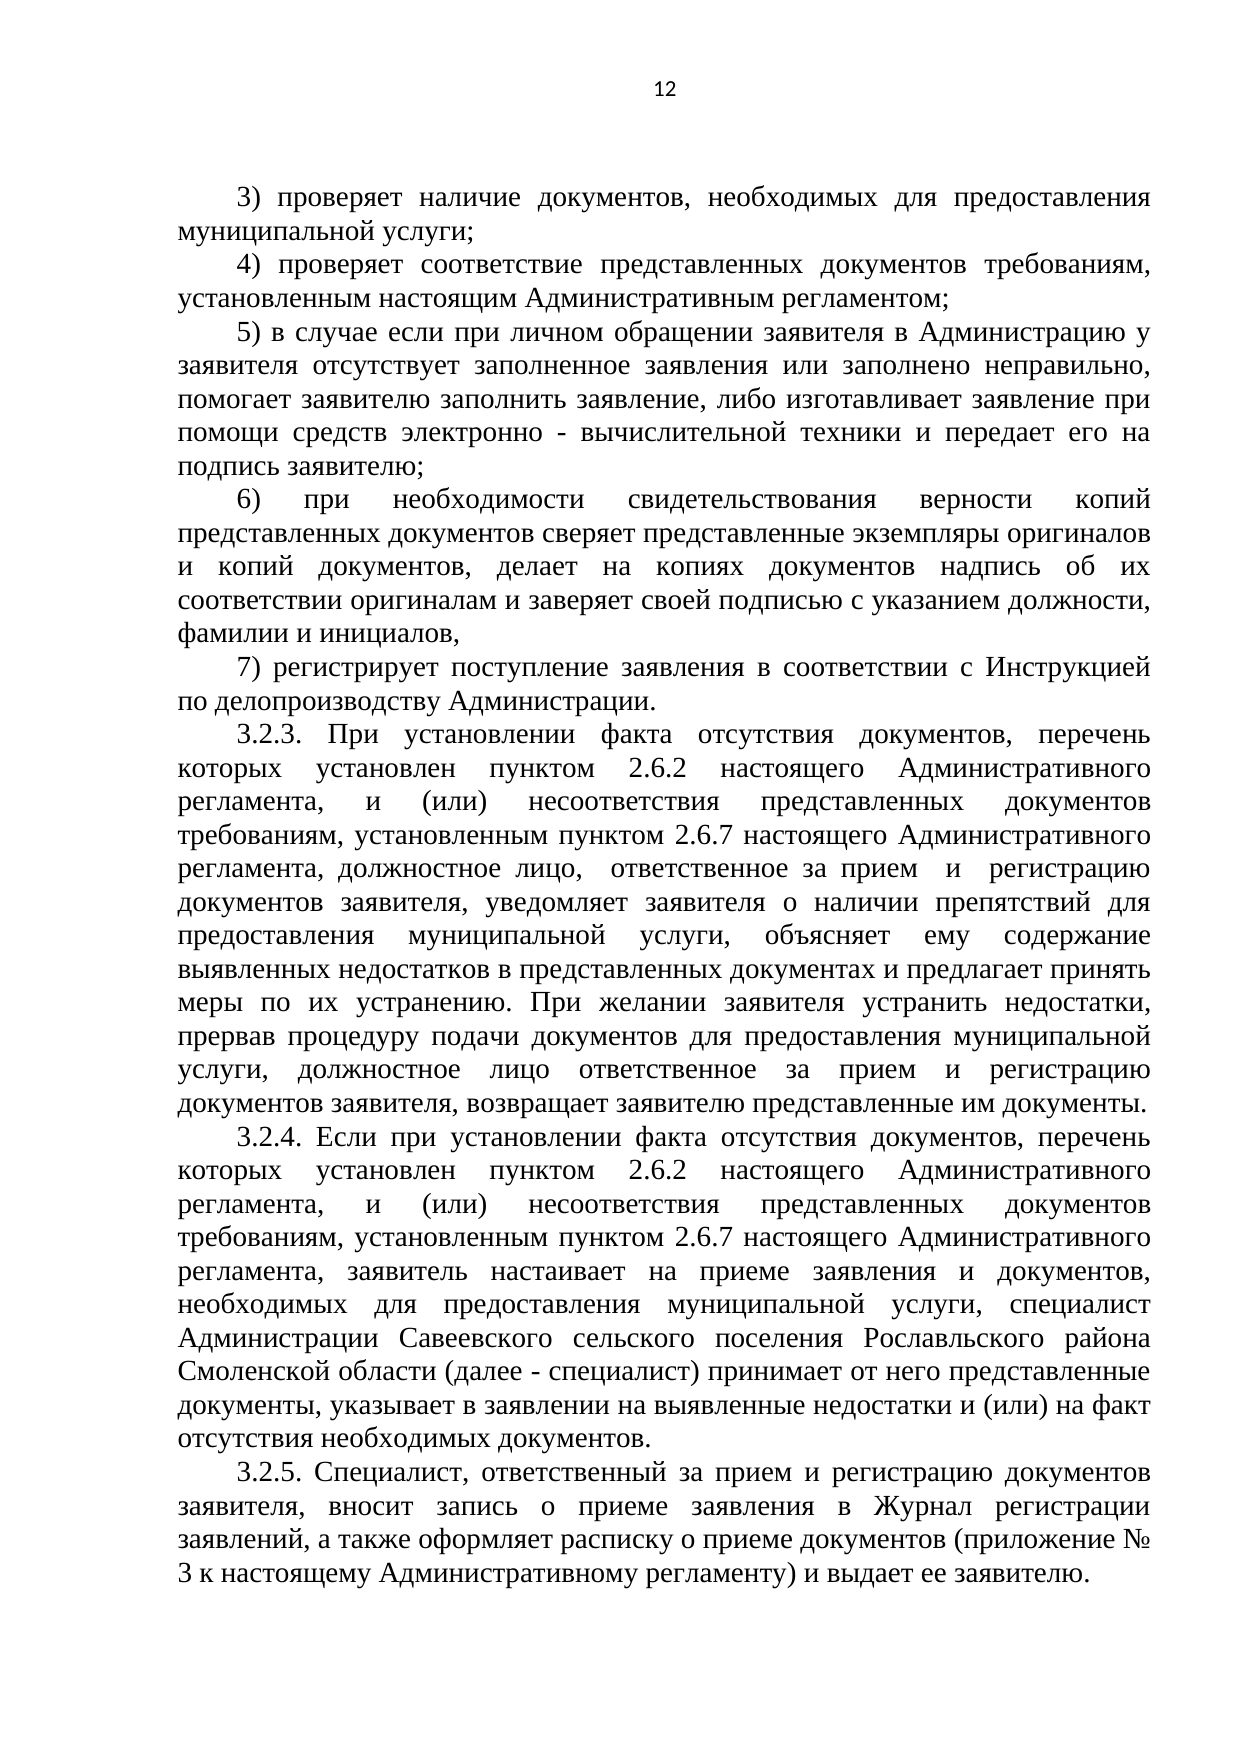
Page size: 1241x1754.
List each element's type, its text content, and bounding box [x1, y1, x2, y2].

text 3) проверяет наличие документов, необходимых для предоставления муниципальной услуги; [177, 179, 1152, 247]
text 3.2.5. Специалист, ответственный за прием и регистрацию документов заявителя, вносит запись о приеме заявления в Журнал регистрации заявлений, а также оформляет расписку о приеме документов (приложение № 3 к настоящему Административному регламенту) и выдает ее заявителю. [177, 1454, 1152, 1588]
text 4) проверяет соответствие представленных документов требованиям, установленным настоящим Административным регламентом; [177, 247, 1152, 314]
text 5) в случае если при личном обращении заявителя в Администрацию у заявителя отсутствует заполненное заявления или заполнено неправильно, помогает заявителю заполнить заявление, либо изготавливает заявление при помощи средств электронно - вычислительной техники и передает его на подпись заявителю; [177, 314, 1152, 481]
text 6) при необходимости свидетельствования верности копий представленных документов сверяет представленные экземпляры оригиналов и копий документов, делает на копиях документов надпись об их соответствии оригиналам и заверяет своей подписью с указанием должности, фамилии и инициалов, [177, 481, 1152, 649]
text 7) регистрирует поступление заявления в соответствии с Инструкцией по делопроизводству Администрации. [177, 649, 1152, 716]
text 3.2.4. Если при установлении факта отсутствия документов, перечень которых установлен пунктом 2.6.2 настоящего Административного регламента, и (или) несоответствия представленных документов требованиям, установленным пунктом 2.6.7 настоящего Административного регламента, заявитель настаивает на приеме заявления и документов, необходимых для предоставления муниципальной услуги, специалист Администрации Савеевского сельского поселения Рославльского района Смоленской области (далее - специалист) принимает от него представленные документы, указывает в заявлении на выявленные недостатки и (или) на факт отсутствия необходимых документов. [177, 1119, 1152, 1454]
text 3.2.3. При установлении факта отсутствия документов, перечень которых установлен пунктом 2.6.2 настоящего Административного регламента, и (или) несоответствия представленных документов требованиям, установленным пунктом 2.6.7 настоящего Административного регламента, должностное лицо, ответственное за прием и регистрацию документов заявителя, уведомляет заявителя о наличии препятствий для предоставления муниципальной услуги, объясняет ему содержание выявленных недостатков в представленных документах и предлагает принять меры по их устранению. При желании заявителя устранить недостатки, прервав процедуру подачи документов для предоставления муниципальной услуги, должностное лицо ответственное за прием и регистрацию документов заявителя, возвращает заявителю представленные им документы. [177, 716, 1152, 1119]
